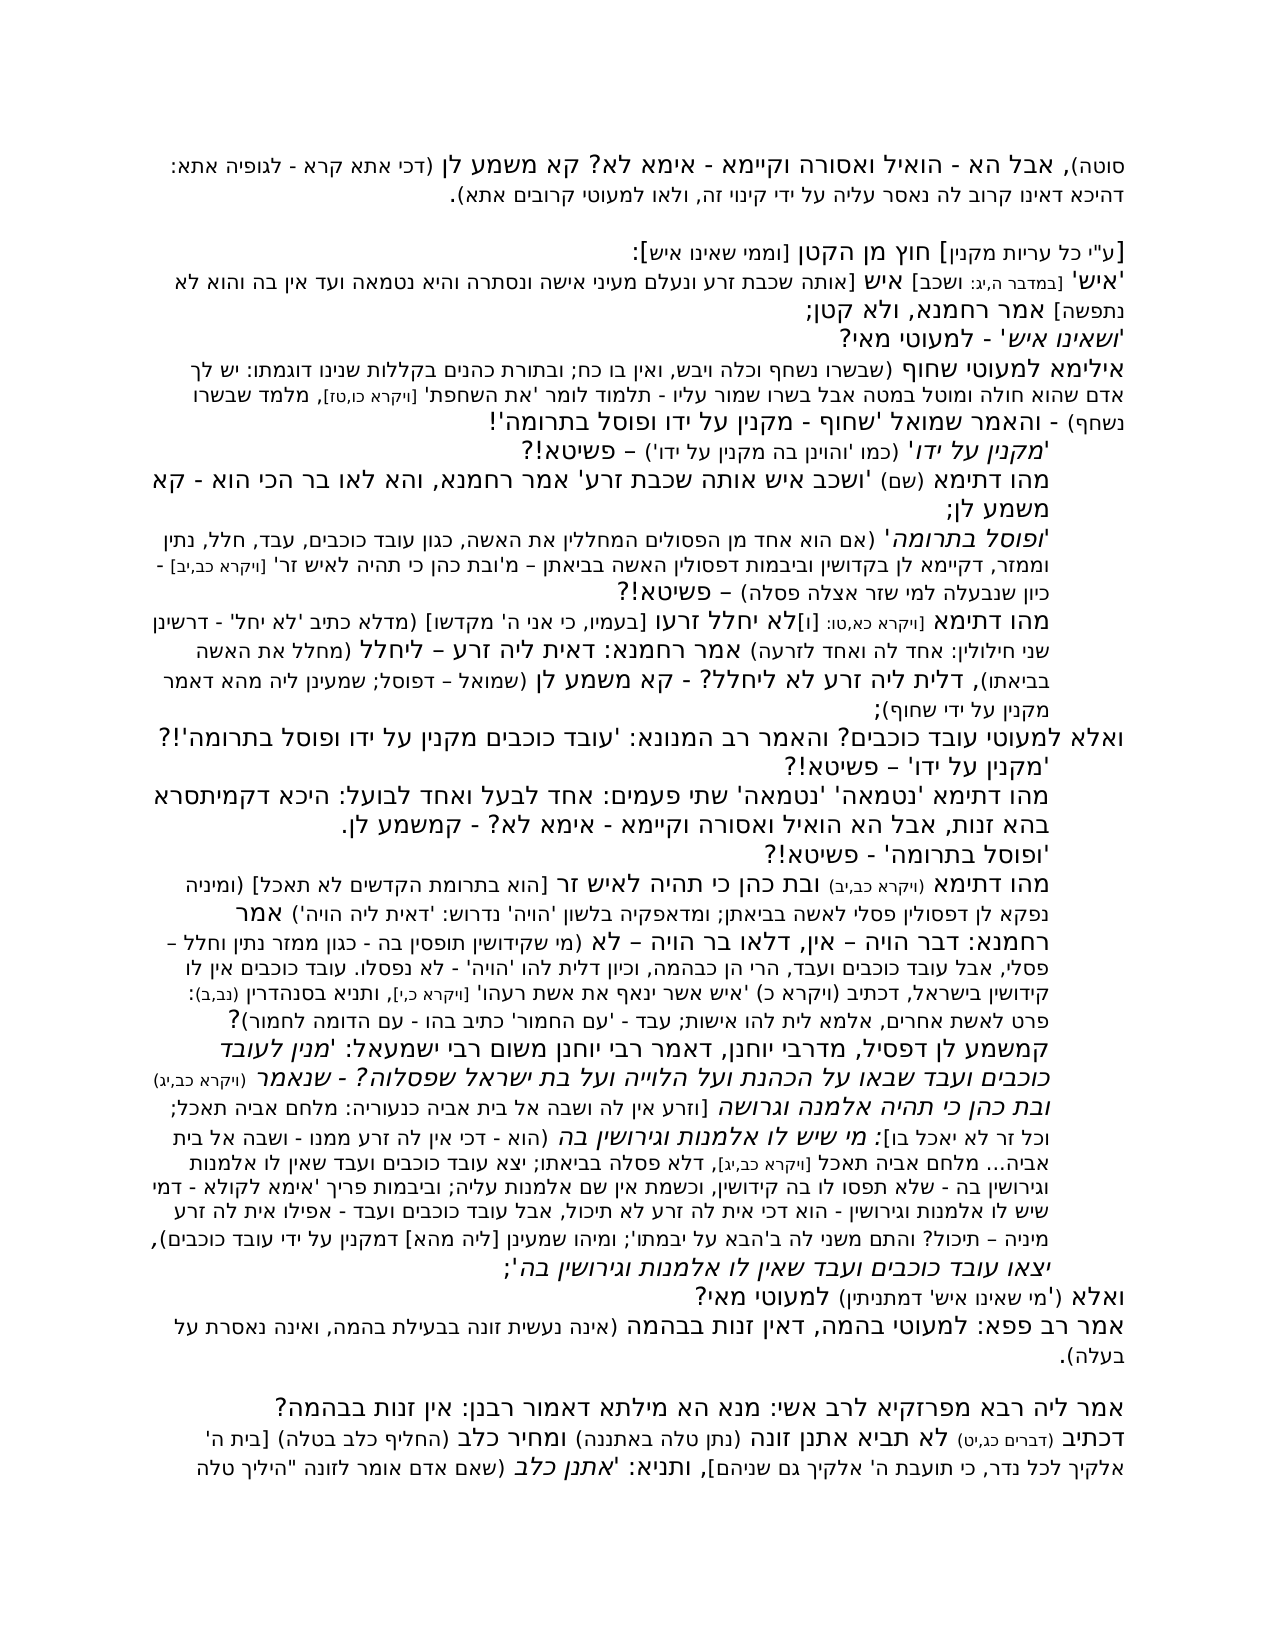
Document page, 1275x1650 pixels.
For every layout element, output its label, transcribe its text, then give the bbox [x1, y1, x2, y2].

text מהו דתימא (שם) 'ושכב איש אותה שכבת זרע' אמר רחמנא, והא לאו בר הכי הוא - קא משמע לן; [150, 466, 1050, 524]
text 'ושאינו איש' - למעוטי מאי? [150, 324, 1125, 354]
text מהו דתימא 'נטמאה' 'נטמאה' שתי פעמים: אחד לבעל ואחד לבועל: היכא דקמיתסרא בהא זנות, אבל הא הואיל ואסורה וקיימא - אימא לא? - קמשמע לן. [150, 781, 1050, 840]
text אמר רב פפא: למעוטי בהמה, דאין זנות בבהמה (אינה נעשית זונה בבעילת בהמה, ואינה נאסרת על בעלה). [150, 1311, 1125, 1369]
text 'מקנין על ידו' – פשיטא!? [150, 752, 1050, 781]
text מהו דתימא (ויקרא כב,יב) ובת כהן כי תהיה לאיש זר [הוא בתרומת הקדשים לא תאכל] (ומיניה נפקא לן דפסולין פסלי לאשה בביאתן; ומדאפקיה בלשון 'הויה' נדרוש: 'דאית ליה הויה') אמר רחמנא: דבר הויה – אין, דלאו בר הויה – לא (מי שקידושין תופסין בה - כגון ממזר נתין וחלל – פסלי, אבל עובד כוכבים ועבד, הרי הן כבהמה, וכיון דלית להו 'הויה' - לא נפסלו. עובד כוכבים אין לו קידושין בישראל, דכתיב (ויקרא כ) 'איש אשר ינאף את אשת רעהו' [ויקרא כ,י], ותניא בסנהדרין (נב,ב): פרט לאשת אחרים, אלמא לית להו אישות; עבד - 'עם החמור' כתיב בהו - עם הדומה לחמור)? קמשמע לן דפסיל, מדרבי יוחנן, דאמר רבי יוחנן משום רבי ישמעאל: 'מנין לעובד כוכבים ועבד שבאו על הכהנת ועל הלוייה ועל בת ישראל שפסלוה? - שנאמר (ויקרא כב,יג) ובת כהן כי תהיה אלמנה וגרושה [וזרע אין לה ושבה אל בית אביה כנעוריה: מלחם אביה תאכל; וכל זר לא יאכל בו]: מי שיש לו אלמנות וגירושין בה (הוא - דכי אין לה זרע ממנו - ושבה אל בית אביה... מלחם אביה תאכל [ויקרא כב,יג], דלא פסלה בביאתו; יצא עובד כוכבים ועבד שאין לו אלמנות וגירושין בה - שלא תפסו לו בה קידושין, וכשמת אין שם אלמנות עליה; וביבמות פריך 'אימא לקולא - דמי שיש לו אלמנות וגירושין - הוא דכי אית לה זרע לא תיכול, אבל עובד כוכבים ועבד - אפילו אית לה זרע מיניה – תיכול? והתם משני לה ב'הבא על יבמתו'; ומיהו שמעינן [ליה מהא] דמקנין על ידי עובד כוכבים), יצאו עובד כוכבים ועבד שאין לו אלמנות וגירושין בה'; [150, 869, 1050, 1282]
text מהו דתימא [ויקרא כא,טו: [ו]לא יחלל זרעו [בעמיו, כי אני ה' מקדשו] (מדלא כתיב 'לא יחל' - דרשינן שני חילולין: אחד לה ואחד לזרעה) אמר רחמנא: דאית ליה זרע – ליחלל (מחלל את האשה בביאתו), דלית ליה זרע לא ליחלל? - קא משמע לן (שמואל – דפוסל; שמעינן ליה מהא דאמר מקנין על ידי שחוף); [150, 606, 1050, 723]
text 'ופוסל בתרומה' - פשיטא!? [150, 840, 1050, 869]
text אמר ליה רבא מפרזקיא לרב אשי: מנא הא מילתא דאמור רבנן: אין זנות בבהמה? [150, 1393, 1125, 1423]
text ואלא למעוטי עובד כוכבים? והאמר רב המנונא: 'עובד כוכבים מקנין על ידו ופוסל בתרומה'!? [150, 723, 1125, 752]
text 'מקנין על ידו' (כמו 'והוינן בה מקנין על ידו') – פשיטא!? [150, 436, 1050, 466]
text 'איש' [במדבר ה,יג: ושכב] איש [אותה שכבת זרע ונעלם מעיני אישה ונסתרה והיא נטמאה ועד אין בה והוא לא נתפשה] אמר רחמנא, ולא קטן; [150, 266, 1125, 324]
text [150, 1423, 1125, 1481]
text [ע"י כל עריות מקנין] חוץ מן הקטן [וממי שאינו איש]: [150, 237, 1125, 266]
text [150, 150, 1125, 208]
text אילימא למעוטי שחוף (שבשרו נשחף וכלה ויבש, ואין בו כח; ובתורת כהנים בקללות שנינו דוגמתו: יש לך אדם שהוא חולה ומוטל במטה אבל בשרו שמור עליו - תלמוד לומר 'את השחפת' [ויקרא כו,טז], מלמד שבשרו נשחף) - והאמר שמואל 'שחוף - מקנין על ידו ופוסל בתרומה'! [150, 354, 1125, 436]
text ואלא ('מי שאינו איש' דמתניתין) למעוטי מאי? [150, 1282, 1125, 1311]
text 'ופוסל בתרומה' (אם הוא אחד מן הפסולים המחללין את האשה, כגון עובד כוכבים, עבד, חלל, נתין וממזר, דקיימא לן בקדושין וביבמות דפסולין האשה בביאתן – מ'ובת כהן כי תהיה לאיש זר' [ויקרא כב,יב] - כיון שנבעלה למי שזר אצלה פסלה) – פשיטא!? [150, 524, 1050, 606]
